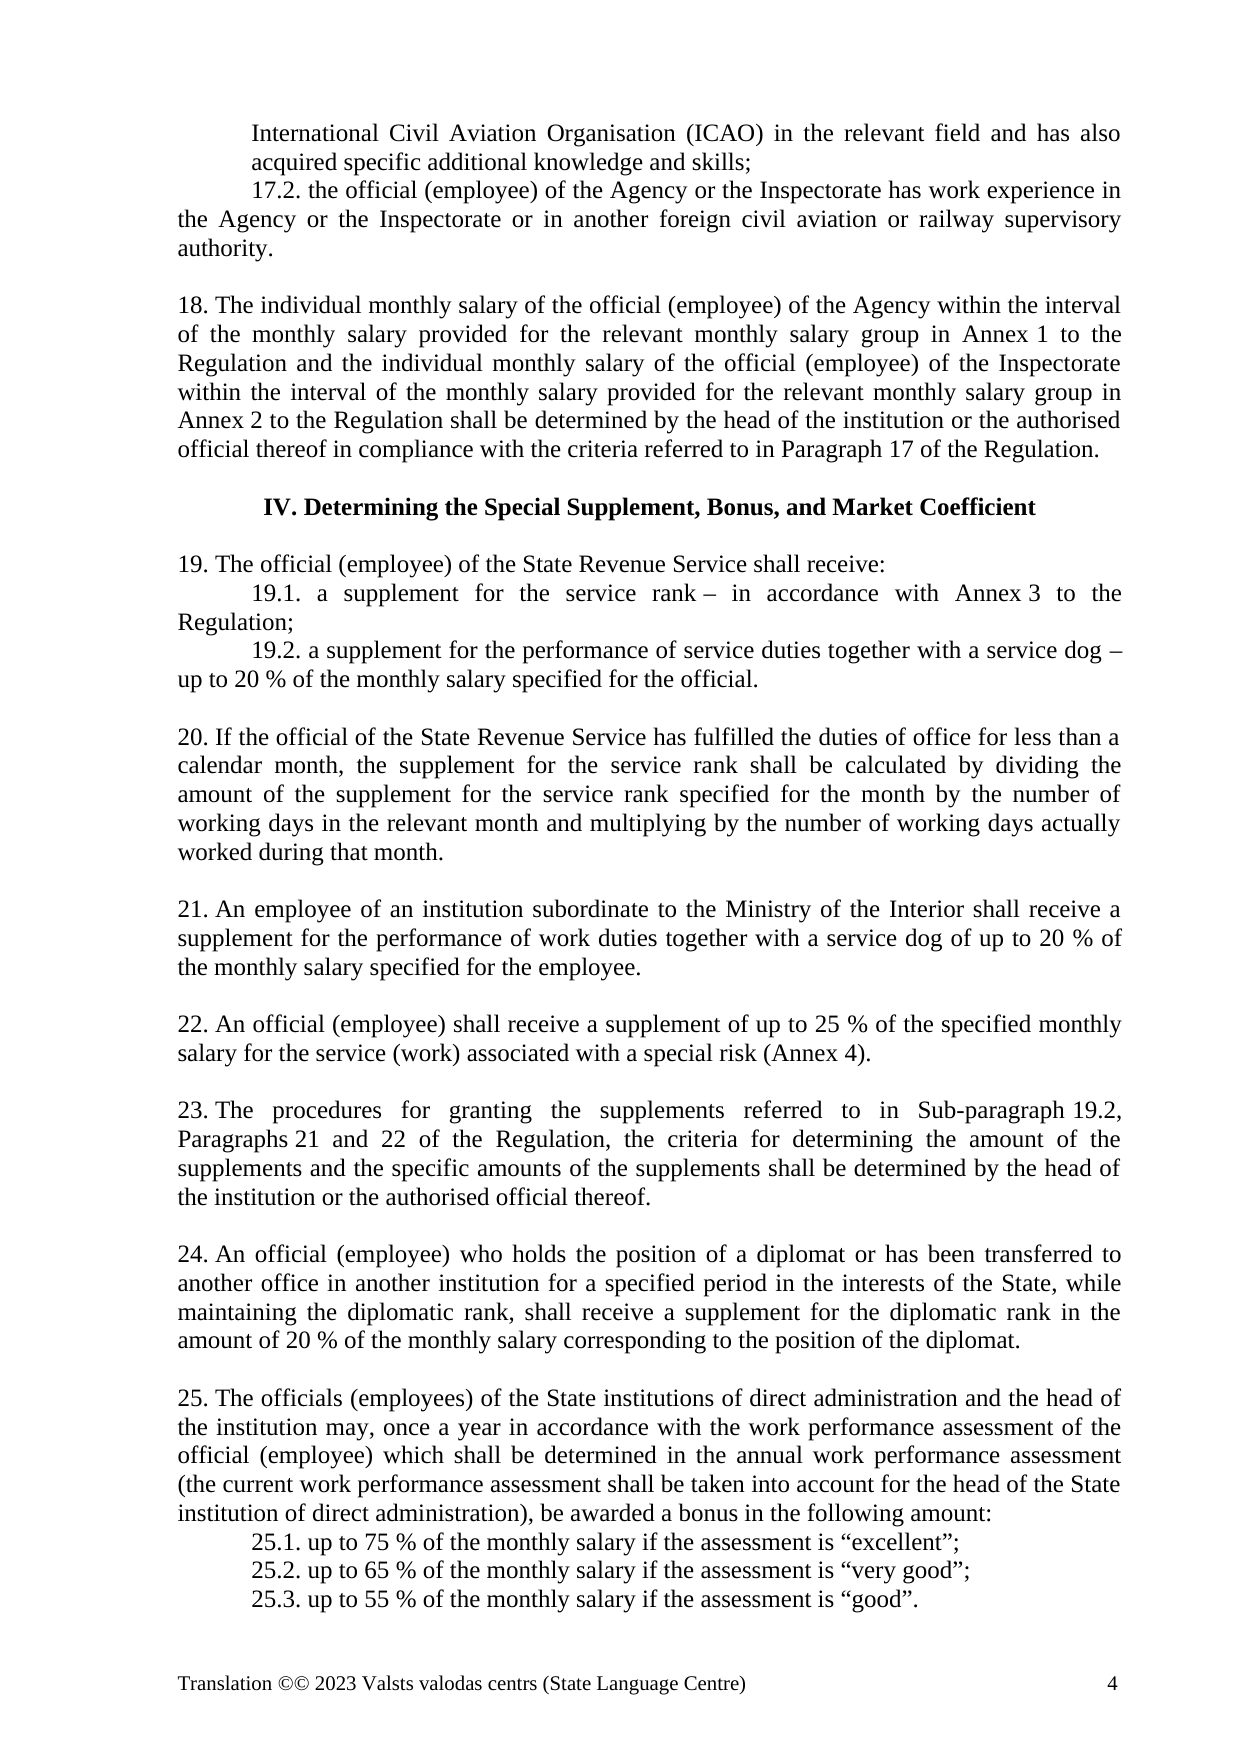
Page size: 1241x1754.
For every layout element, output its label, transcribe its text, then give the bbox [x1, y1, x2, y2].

text 21. An employee of an institution subordinate to the Ministry of the Interior shall receive a supplement for the performance of work duties together with a service dog of up to 20 % of the monthly salary specified for the employee. [177, 894, 1122, 981]
text 24. An official (employee) who holds the position of a diplomat or has been transferred to another office in another institution for a specified period in the interests of the State, while maintaining the diplomatic rank, shall receive a supplement for the diplomatic rank in the amount of 20 % of the monthly salary corresponding to the position of the diplomat. [177, 1239, 1122, 1354]
text 17.2. the official (employee) of the Agency or the Inspectorate has work experience in the Agency or the Inspectorate or in another foreign civil aviation or railway supervisory authority. [177, 176, 1122, 262]
text 25.2. up to 65 % of the monthly salary if the assessment is “very good”; [177, 1556, 1122, 1584]
text 23. The procedures for granting the supplements referred to in Sub-paragraph 19.2, Paragraphs 21 and 22 of the Regulation, the criteria for determining the amount of the supplements and the specific amounts of the supplements shall be determined by the head of the institution or the authorised official thereof. [177, 1096, 1122, 1211]
text 19.1. a supplement for the service rank – in accordance with Annex 3 to the Regulation; [177, 578, 1122, 636]
text 19.2. a supplement for the performance of service duties together with a service dog – up to 20 % of the monthly salary specified for the official. [177, 636, 1122, 693]
text 25. The officials (employees) of the State institutions of direct administration and the head of the institution may, once a year in accordance with the work performance assessment of the official (employee) which shall be determined in the annual work performance assessment (the current work performance assessment shall be taken into account for the head of the State institution of direct administration), be awarded a bonus in the following amount: [177, 1383, 1122, 1527]
text 20. If the official of the State Revenue Service has fulfilled the duties of office for less than a calendar month, the supplement for the service rank shall be calculated by dividing the amount of the supplement for the service rank specified for the month by the number of working days in the relevant month and multiplying by the number of working days actually worked during that month. [177, 722, 1122, 866]
text 22. An official (employee) shall receive a supplement of up to 25 % of the specified monthly salary for the service (work) associated with a special risk (Annex 4). [177, 1009, 1122, 1067]
text 25.1. up to 75 % of the monthly salary if the assessment is “excellent”; [177, 1527, 1122, 1556]
text 25.3. up to 55 % of the monthly salary if the assessment is “good”. [177, 1584, 1122, 1613]
text 18. The individual monthly salary of the official (employee) of the Agency within the interval of the monthly salary provided for the relevant monthly salary group in Annex 1 to the Regulation and the individual monthly salary of the official (employee) of the Inspectorate within the interval of the monthly salary provided for the relevant monthly salary group in Annex 2 to the Regulation shall be determined by the head of the institution or the authorised official thereof in compliance with the criteria referred to in Paragraph 17 of the Regulation. [177, 291, 1122, 463]
text IV. Determining the Special Supplement, Bonus, and Market Coefficient [177, 492, 1122, 521]
text 19. The official (employee) of the State Revenue Service shall receive: [177, 549, 1122, 578]
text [251, 118, 1122, 176]
